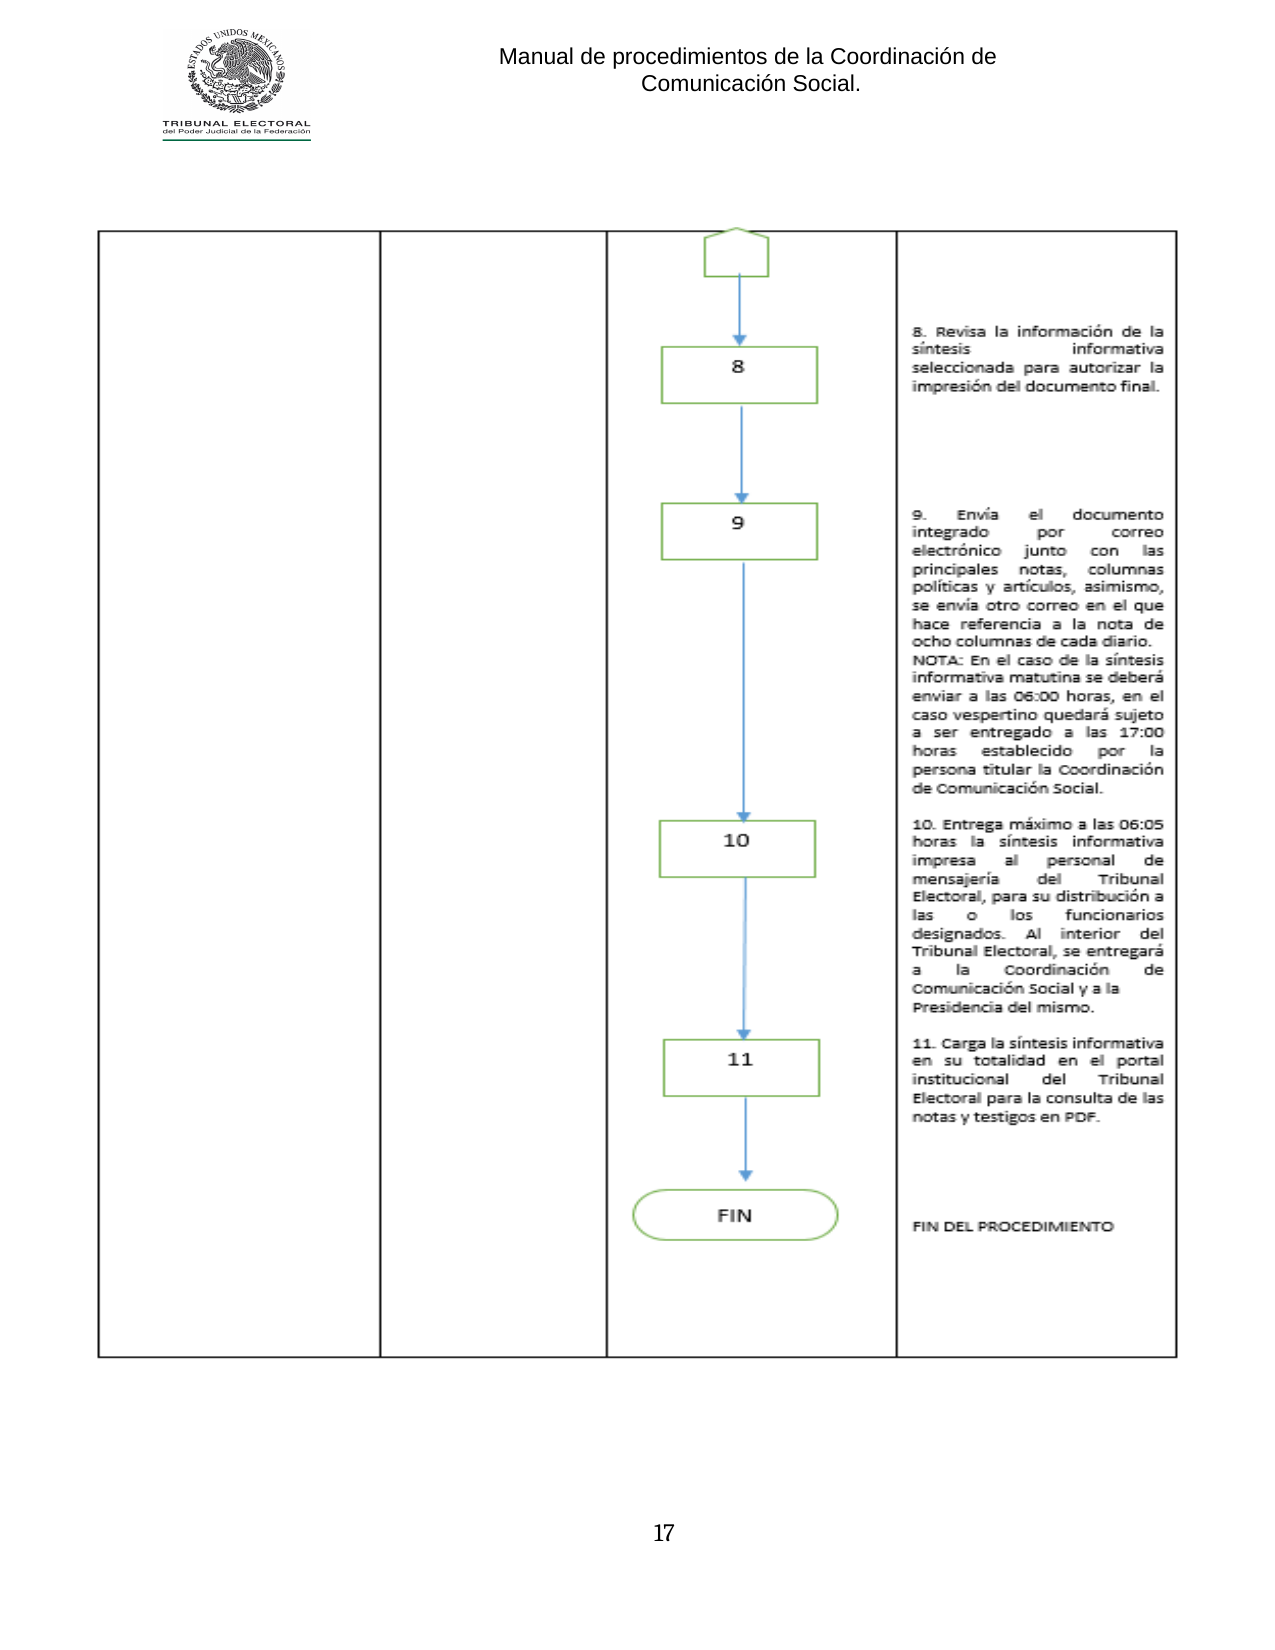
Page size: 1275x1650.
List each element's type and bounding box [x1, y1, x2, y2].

picture [162, 29, 311, 141]
